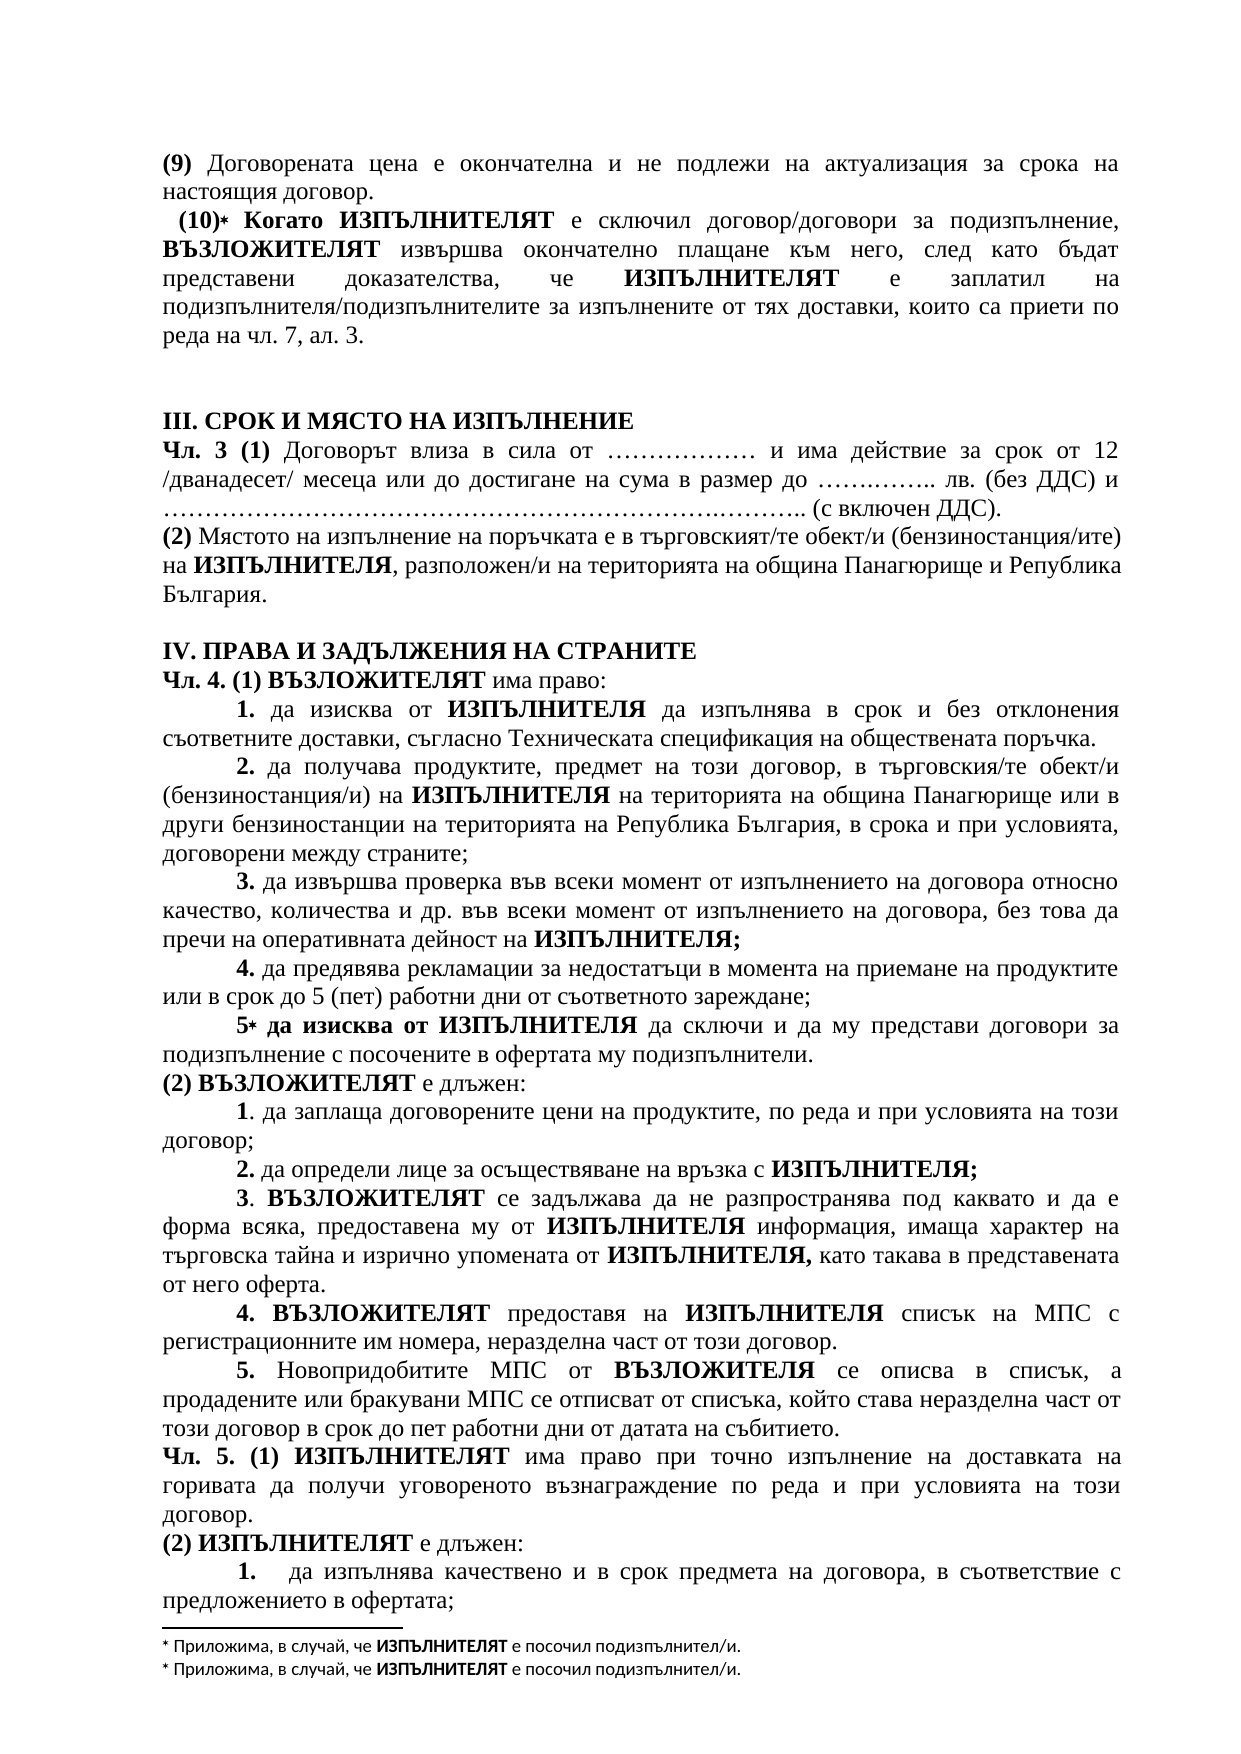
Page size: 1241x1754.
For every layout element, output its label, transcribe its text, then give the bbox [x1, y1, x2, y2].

text (2) ВЪЗЛОЖИТЕЛЯТ е длъжен: [162, 1068, 1120, 1096]
text 1. да изисква от ИЗПЪЛНИТЕЛЯ да изпълнява в срок и без отклонения съответните доставки, съгласно Техническата спецификация на обществената поръчка. [162, 694, 1120, 751]
text 3. ВЪЗЛОЖИТЕЛЯТ се задължава да не разпространява под каквато и да е форма всяка, предоставена му от ИЗПЪЛНИТЕЛЯ информация, имаща характер на търговска тайна и изрично упомената от ИЗПЪЛНИТЕЛЯ, като такава в представената от него оферта. [162, 1183, 1120, 1298]
text 2. да определи лице за осъществяване на връзка с ИЗПЪЛНИТЕЛЯ; [162, 1154, 1120, 1183]
text (2) ИЗПЪЛНИТЕЛЯТ е длъжен: [162, 1528, 1120, 1556]
text 2. да получава продуктите, предмет на този договор, в търговския/те обект/и (бензиностанция/и) на ИЗПЪЛНИТЕЛЯ на територията на община Панагюрище или в други бензиностанции на територията на Република България, в срока и при условията, договорени между страните; [162, 751, 1120, 866]
text 5 да изисква от ИЗПЪЛНИТЕЛЯ да сключи и да му представи договори за подизпълнение с посочените в офертата му подизпълнители. [162, 1010, 1120, 1068]
text 1. да заплаща договорените цени на продуктите, по реда и при условията на този договор; [162, 1096, 1120, 1154]
text (10) Когато ИЗПЪЛНИТЕЛЯТ е сключил договор/договори за подизпълнение, ВЪЗЛОЖИТЕЛЯТ извършва окончателно плащане към него, след като бъдат представени доказателства, че ИЗПЪЛНИТЕЛЯТ е заплатил на подизпълнителя/подизпълнителите за изпълнените от тях доставки, които са приети по реда на чл. 7, ал. 3. [162, 205, 1120, 349]
text Чл. 5. (1) ИЗПЪЛНИТЕЛЯТ има право при точно изпълнение на доставката на горивата да получи уговореното възнаграждение по реда и при условията на този договор. [162, 1441, 1122, 1528]
text ІV. ПРАВА И ЗАДЪЛЖЕНИЯ НА СТРАНИТЕ [162, 636, 1120, 665]
text Чл. 4. (1) ВЪЗЛОЖИТЕЛЯТ има право: [162, 665, 1120, 694]
text (9) Договорената цена е окончателна и не подлежи на актуализация за срока на настоящия договор. [162, 148, 1120, 205]
text ІІІ. СРОК И МЯСТО НА ИЗПЪЛНЕНИЕ [162, 406, 1120, 435]
text 5. Новопридобитите МПС от ВЪЗЛОЖИТЕЛЯ се описва в списък, а продадените или бракувани МПС се отписват от списъка, който става неразделна част от този договор в срок до пет работни дни от датата на събитието. [162, 1355, 1122, 1441]
text 4. ВЪЗЛОЖИТЕЛЯТ предоставя на ИЗПЪЛНИТЕЛЯ списък на МПС с регистрационните им номера, неразделна част от този договор. [162, 1298, 1120, 1355]
text 3. да извършва проверка във всеки момент от изпълнението на договора относно качество, количества и др. във всеки момент от изпълнението на договора, без това да пречи на оперативната дейност на ИЗПЪЛНИТЕЛЯ; [162, 866, 1120, 953]
text 4. да предявява рекламации за недостатъци в момента на приемане на продуктите или в срок до 5 (пет) работни дни от съответното зареждане; [162, 953, 1120, 1010]
text Чл. 3 (1) Договорът влиза в сила от ……………… и има действие за срок от 12 /дванадесет/ месеца или до достигане на сума в размер до …….…….. лв. (без ДДС) и ………………………………………………………….……….. (с включен ДДС). [162, 435, 1120, 521]
text (2) Мястото на изпълнение на поръчката е в търговският/те обект/и (бензиностанция/ите) на ИЗПЪЛНИТЕЛЯ, разположен/и на територията на община Панагюрище и Република България. [162, 521, 1122, 608]
text 1. да изпълнява качествено и в срок предмета на договора, в съответствие с предложението в офертата; [162, 1556, 1122, 1614]
